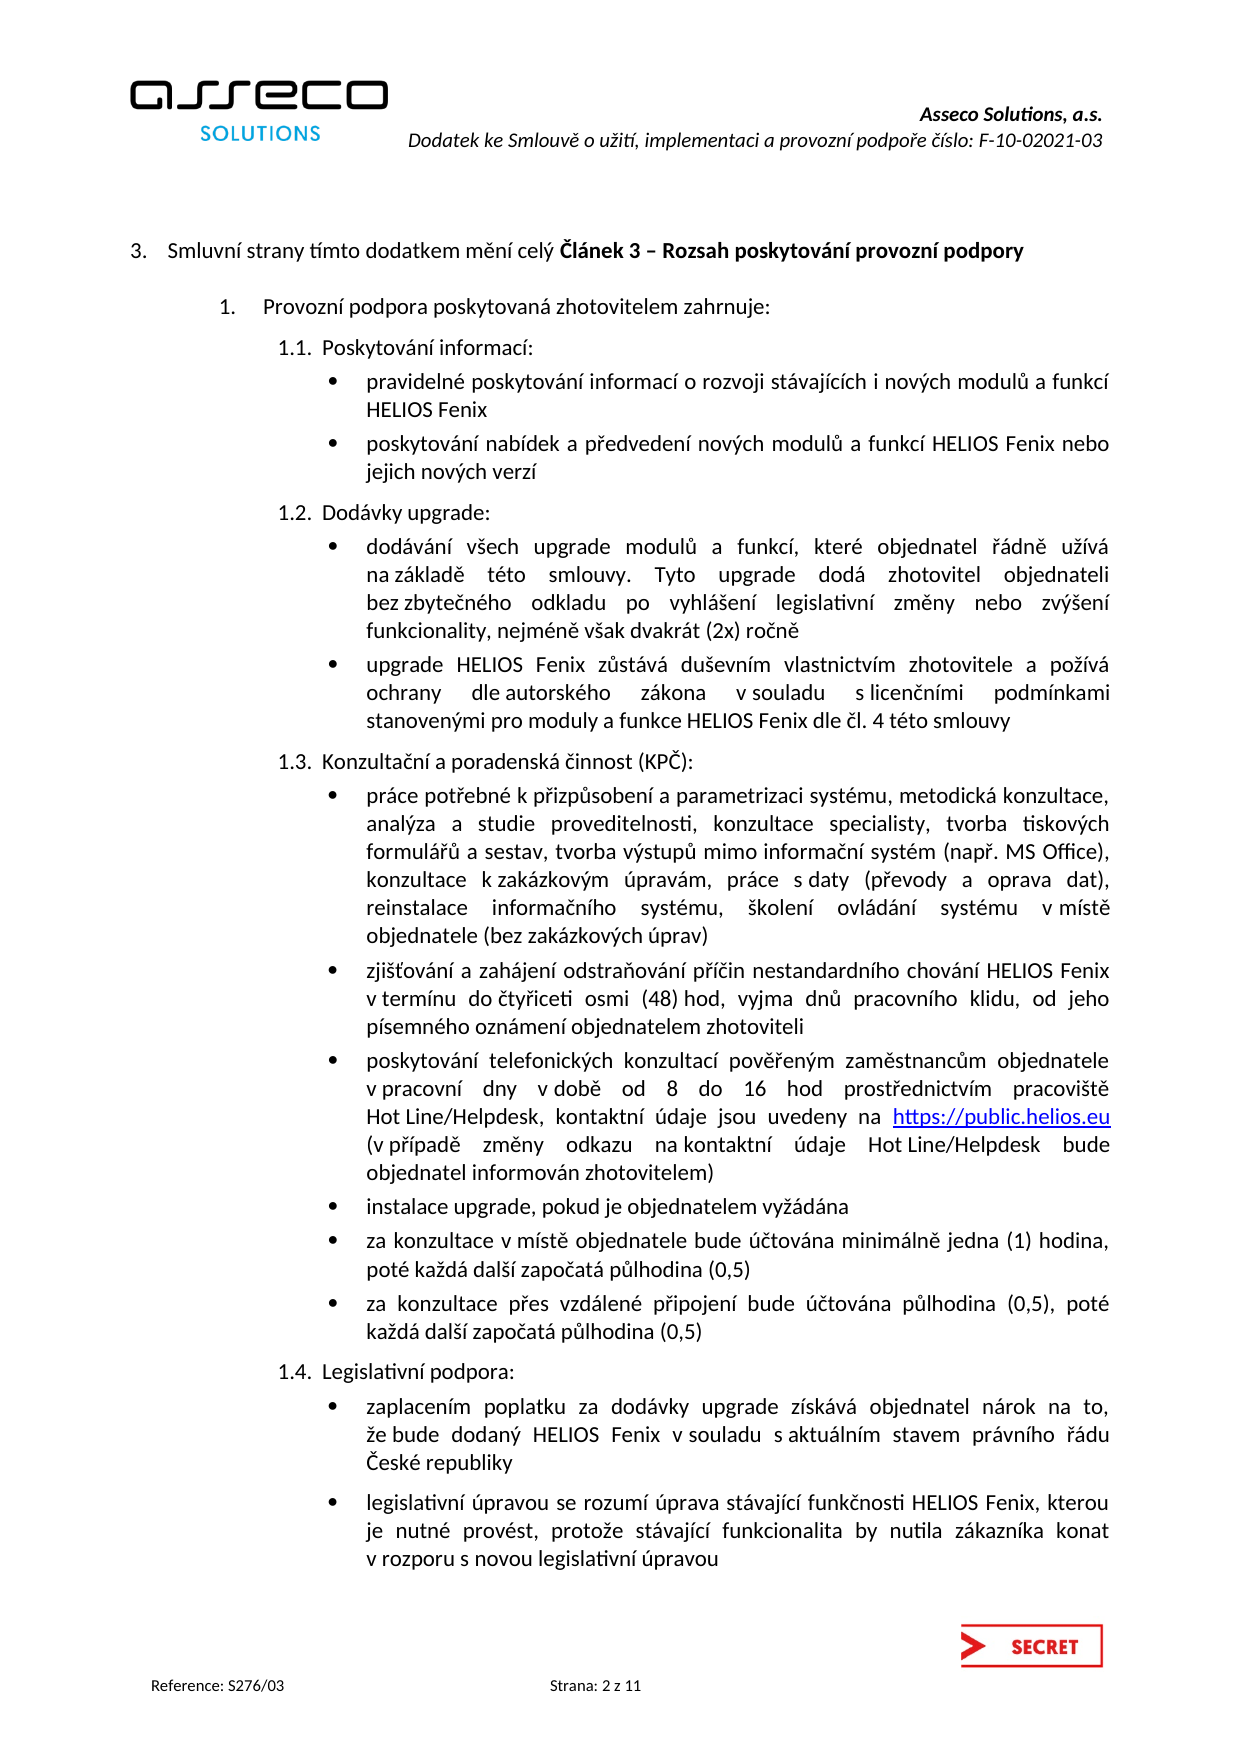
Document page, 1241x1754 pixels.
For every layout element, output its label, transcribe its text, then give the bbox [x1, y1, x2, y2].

list poskytování nabídek a předvedení nových modulů a funkcí HELIOS Fenix nebo jejich nových verzí [329, 429, 1110, 485]
picture [130, 80, 388, 141]
picture [216, 128, 225, 138]
list dodávání všech upgrade modulů a funkcí, které objednatel řádně užívá na základě této smlouvy. Tyto upgrade dodá zhotovitel objednateli bez zbytečného odkladu po vyhlášení legislativní změny nebo zvýšení funkcionality, nejméně však dvakrát (2x) ročně [329, 532, 1110, 644]
list poskytování telefonických konzultací pověřeným zaměstnancům objednatele v pracovní dny v době od 8 do 16 hod prostřednictvím pracoviště Hot Line/Helpdesk, kontaktní údaje jsou uvedeny na https://public.helios.eu (v případě změny odkazu na kontaktní údaje Hot Line/Helpdesk bude objednatel informován zhotovitelem) [329, 1046, 1110, 1186]
picture [279, 128, 288, 138]
list Poskytování informací: [277, 333, 1110, 361]
picture [298, 133, 303, 141]
text Smluvní strany tímto dodatkem mění celý Článek 3 – Rozsah poskytování provozní podpory [130, 236, 1110, 264]
list instalace upgrade, pokud je objednatelem vyžádána [329, 1192, 1110, 1220]
list zaplacením poplatku za dodávky upgrade získává objednatel nárok na to, že bude dodaný HELIOS Fenix v souladu s aktuálním stavem právního řádu České republiky [329, 1392, 1110, 1476]
list pravidelné poskytování informací o rozvoji stávajících i nových modulů a funkcí HELIOS Fenix [329, 367, 1110, 423]
list Legislativní podpora: [277, 1357, 1110, 1386]
list Dodávky upgrade: [277, 498, 1110, 526]
list práce potřebné k přizpůsobení a parametrizaci systému, metodická konzultace, analýza a studie proveditelnosti, konzultace specialisty, tvorba tiskových formulářů a sestav, tvorba výstupů mimo informační systém (např. MS Office), konzultace k zakázkovým úpravám, práce s daty (převody a oprava dat), reinstalace informačního systému, školení ovládání systému v místě objednatele (bez zakázkových úprav) [329, 781, 1110, 949]
list Provozní podpora poskytovaná zhotovitelem zahrnuje: [218, 292, 1110, 320]
picture [961, 1616, 1111, 1676]
list za konzultace přes vzdálené připojení bude účtována půlhodina (0,5), poté každá další započatá půlhodina (0,5) [329, 1289, 1110, 1345]
list Konzultační a poradenská činnost (KPČ): [277, 747, 1110, 775]
list za konzultace v místě objednatele bude účtována minimálně jedna (1) hodina, poté každá další započatá půlhodina (0,5) [329, 1227, 1110, 1283]
list legislativní úpravou se rozumí úprava stávající funkčnosti HELIOS Fenix, kterou je nutné provést, protože stávající funkcionalita by nutila zákazníka konat v rozporu s novou legislativní úpravou [329, 1488, 1110, 1572]
list zjišťování a zahájení odstraňování příčin nestandardního chování HELIOS Fenix v termínu do čtyřiceti osmi (48) hod, vyjma dnů pracovního klidu, od jeho písemného oznámení objednatelem zhotoviteli [329, 956, 1110, 1040]
list upgrade HELIOS Fenix zůstává duševním vlastnictvím zhotovitele a požívá ochrany dle autorského zákona v souladu s licenčními podmínkami stanovenými pro moduly a funkce HELIOS Fenix dle čl. 4 této smlouvy [329, 651, 1110, 734]
